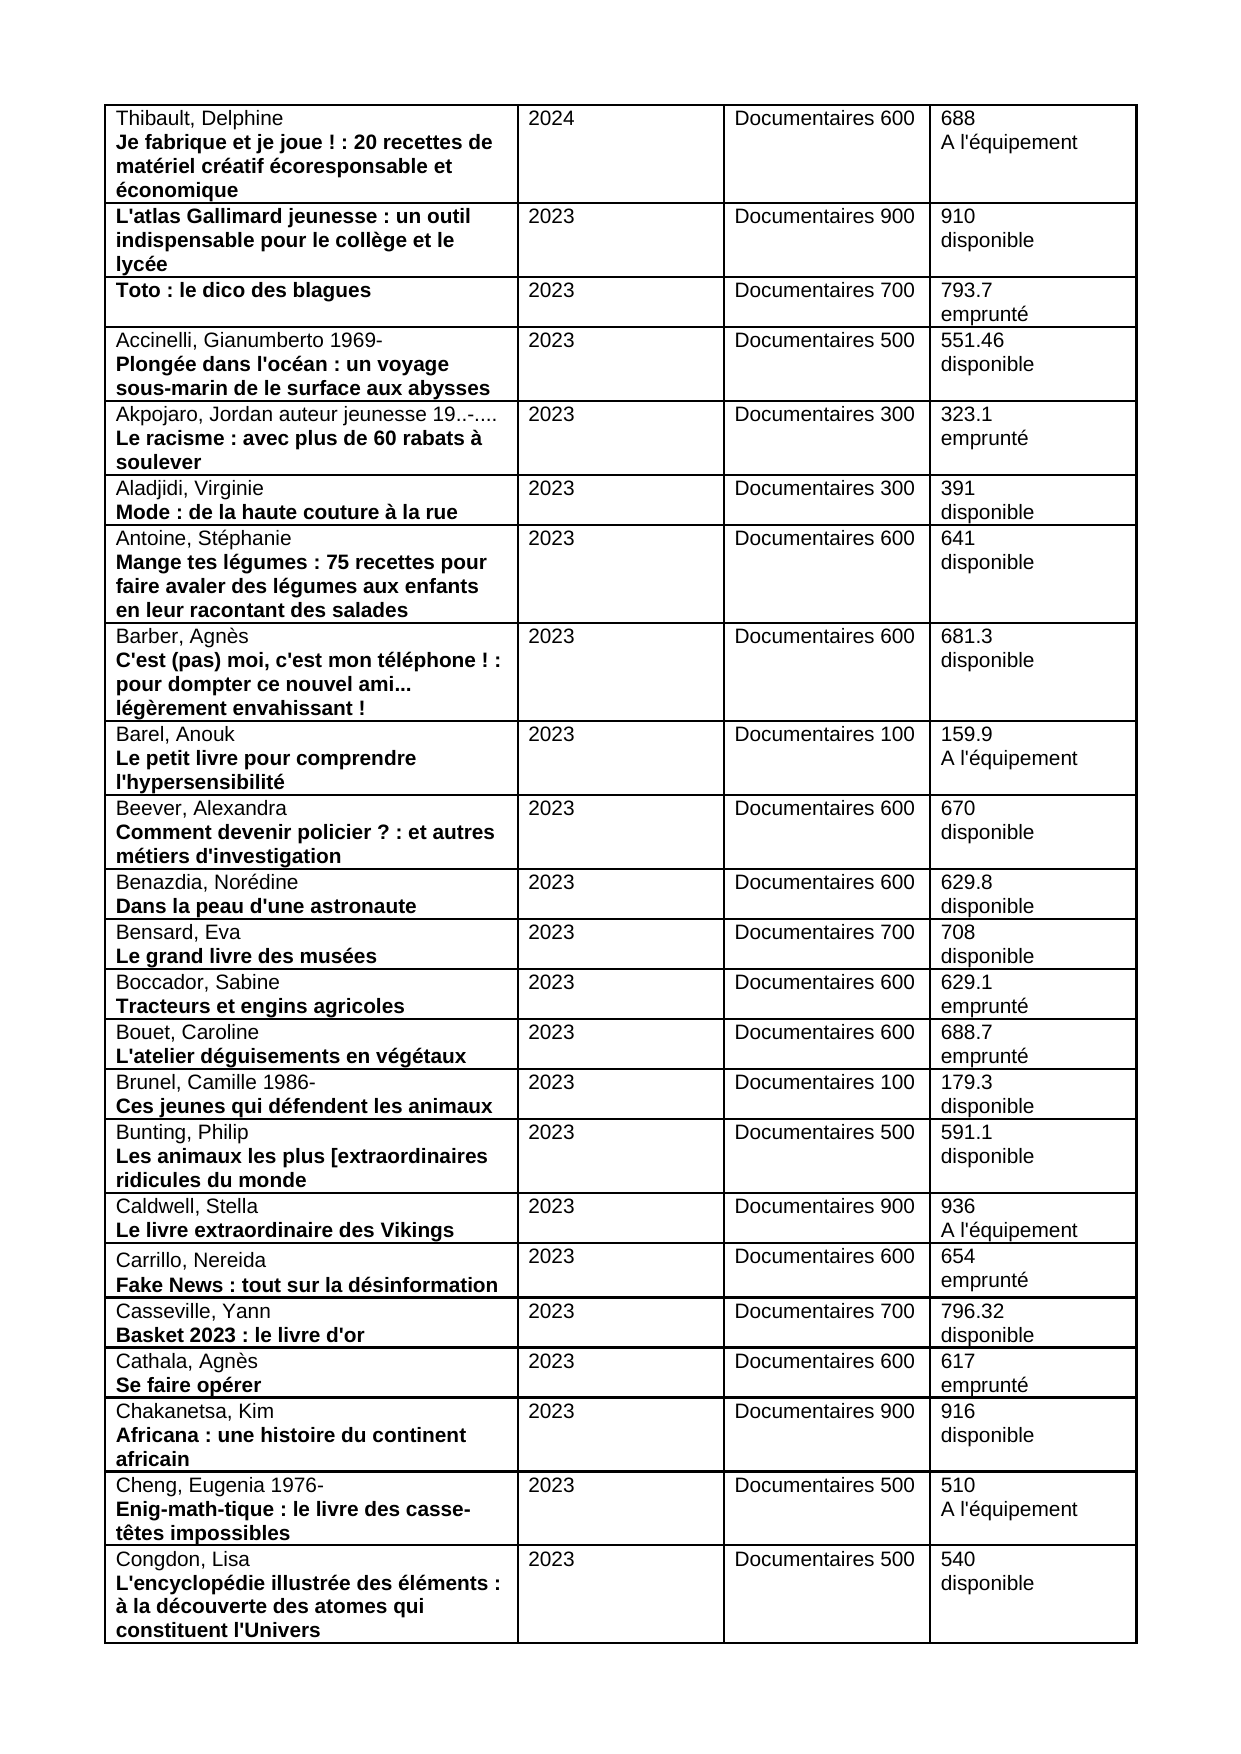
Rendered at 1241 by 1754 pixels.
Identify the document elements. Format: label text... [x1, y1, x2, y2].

table_cell 2023 [519, 526, 723, 622]
table_cell 681.3 disponible [931, 624, 1135, 720]
table_cell Boccador, Sabine Tracteurs et engins agricoles [106, 970, 517, 1018]
table_cell Bunting, Philip Les animaux les plus [extraordinaires ridicules du monde [106, 1120, 517, 1192]
table_cell Documentaires 600 [725, 526, 929, 622]
table_cell 793.7 emprunté [931, 278, 1135, 326]
table_cell 2023 [519, 1120, 723, 1192]
table_cell 670 disponible [931, 796, 1135, 868]
table_cell Documentaires 900 [725, 1194, 929, 1242]
table_cell Beever, Alexandra Comment devenir policier ? : et autres métiers d'investigation [106, 796, 517, 868]
table_cell Benazdia, Norédine Dans la peau d'une astronaute [106, 870, 517, 918]
table_cell 2023 [519, 722, 723, 794]
table_cell 540 disponible [931, 1546, 1135, 1642]
table_cell Documentaires 300 [725, 476, 929, 524]
table_cell Antoine, Stéphanie Mange tes légumes : 75 recettes pour faire avaler des légumes aux enfants en leur racontant des salades [106, 526, 517, 622]
table_cell 910 disponible [931, 204, 1135, 276]
table_cell 2023 [519, 278, 723, 326]
table_cell Documentaires 600 [725, 1349, 929, 1396]
table_cell 2024 [519, 106, 723, 202]
table_cell Bensard, Eva Le grand livre des musées [106, 920, 517, 968]
table_cell L'atlas Gallimard jeunesse : un outil indispensable pour le collège et le lycée [106, 204, 517, 276]
table_cell 708 disponible [931, 920, 1135, 968]
table_cell Aladjidi, Virginie Mode : de la haute couture à la rue [106, 476, 517, 524]
table_cell Documentaires 600 [725, 1244, 929, 1296]
table_cell 629.1 emprunté [931, 970, 1135, 1018]
table_cell Documentaires 900 [725, 1399, 929, 1470]
table_cell 2023 [519, 1194, 723, 1242]
table_cell Brunel, Camille 1986- Ces jeunes qui défendent les animaux [106, 1070, 517, 1118]
table_cell 2023 [519, 1473, 723, 1544]
table_cell 2023 [519, 1070, 723, 1118]
table_cell 796.32 disponible [931, 1299, 1135, 1346]
table_cell 2023 [519, 328, 723, 400]
table_cell 2023 [519, 476, 723, 524]
table_cell Chakanetsa, Kim Africana : une histoire du continent africain [106, 1399, 517, 1470]
table_cell 391 disponible [931, 476, 1135, 524]
table_cell 2023 [519, 1399, 723, 1470]
table_cell Cathala, Agnès Se faire opérer [106, 1349, 517, 1396]
table_cell 2023 [519, 204, 723, 276]
table_cell 2023 [519, 1244, 723, 1296]
table_cell Akpojaro, Jordan auteur jeunesse 19..-.... Le racisme : avec plus de 60 rabats à soulever [106, 402, 517, 474]
table_cell 654 emprunté [931, 1244, 1135, 1296]
table_cell 916 disponible [931, 1399, 1135, 1470]
table_cell 510 A l'équipement [931, 1473, 1135, 1544]
table_cell Documentaires 600 [725, 870, 929, 918]
table_cell Documentaires 500 [725, 1473, 929, 1544]
table_cell 2023 [519, 1299, 723, 1346]
table_cell Documentaires 700 [725, 920, 929, 968]
table_cell Documentaires 300 [725, 402, 929, 474]
table_cell Documentaires 500 [725, 328, 929, 400]
table_cell Documentaires 600 [725, 970, 929, 1018]
table_cell Bouet, Caroline L'atelier déguisements en végétaux [106, 1020, 517, 1068]
table_cell 617 emprunté [931, 1349, 1135, 1396]
table_cell 323.1 emprunté [931, 402, 1135, 474]
table_cell 551.46 disponible [931, 328, 1135, 400]
table_cell 2023 [519, 1020, 723, 1068]
table_cell 688 A l'équipement [931, 106, 1135, 202]
table_cell 2023 [519, 402, 723, 474]
table_cell Toto : le dico des blagues [106, 278, 517, 326]
table_cell Barber, Agnès C'est (pas) moi, c'est mon téléphone ! : pour dompter ce nouvel ami... légèrement envahissant ! [106, 624, 517, 720]
table_cell 2023 [519, 970, 723, 1018]
table_cell 179.3 disponible [931, 1070, 1135, 1118]
table_cell Casseville, Yann Basket 2023 : le livre d'or [106, 1299, 517, 1346]
table_cell Cheng, Eugenia 1976- Enig-math-tique : le livre des casse-têtes impossibles [106, 1473, 517, 1544]
table_cell 688.7 emprunté [931, 1020, 1135, 1068]
table_cell 159.9 A l'équipement [931, 722, 1135, 794]
table_cell 2023 [519, 1349, 723, 1396]
table_cell Documentaires 700 [725, 1299, 929, 1346]
table_cell 2023 [519, 920, 723, 968]
table_cell Thibault, Delphine Je fabrique et je joue ! : 20 recettes de matériel créatif écoresponsable et économique [106, 106, 517, 202]
table_cell 2023 [519, 1546, 723, 1642]
table_cell 591.1 disponible [931, 1120, 1135, 1192]
table_cell Documentaires 100 [725, 1070, 929, 1118]
table_cell Barel, Anouk Le petit livre pour comprendre l'hypersensibilité [106, 722, 517, 794]
table_cell Documentaires 600 [725, 1020, 929, 1068]
table_cell Congdon, Lisa L'encyclopédie illustrée des éléments : à la découverte des atomes qui constituent l'Univers [106, 1546, 517, 1642]
table_cell Accinelli, Gianumberto 1969- Plongée dans l'océan : un voyage sous-marin de le surface aux abysses [106, 328, 517, 400]
table_cell 641 disponible [931, 526, 1135, 622]
table_cell Documentaires 100 [725, 722, 929, 794]
table_cell Documentaires 700 [725, 278, 929, 326]
table_cell 2023 [519, 796, 723, 868]
table_cell Carrillo, Nereida‏ Fake News : tout sur la désinformation [106, 1244, 517, 1296]
table_cell Documentaires 600 [725, 106, 929, 202]
table_cell Caldwell, Stella Le livre extraordinaire des Vikings [106, 1194, 517, 1242]
table_cell Documentaires 600 [725, 796, 929, 868]
table_cell 2023 [519, 624, 723, 720]
table_cell 936 A l'équipement [931, 1194, 1135, 1242]
table_cell Documentaires 500 [725, 1546, 929, 1642]
table_cell Documentaires 600 [725, 624, 929, 720]
table_cell Documentaires 500 [725, 1120, 929, 1192]
table_cell 2023 [519, 870, 723, 918]
table_cell 629.8 disponible [931, 870, 1135, 918]
table_cell Documentaires 900 [725, 204, 929, 276]
